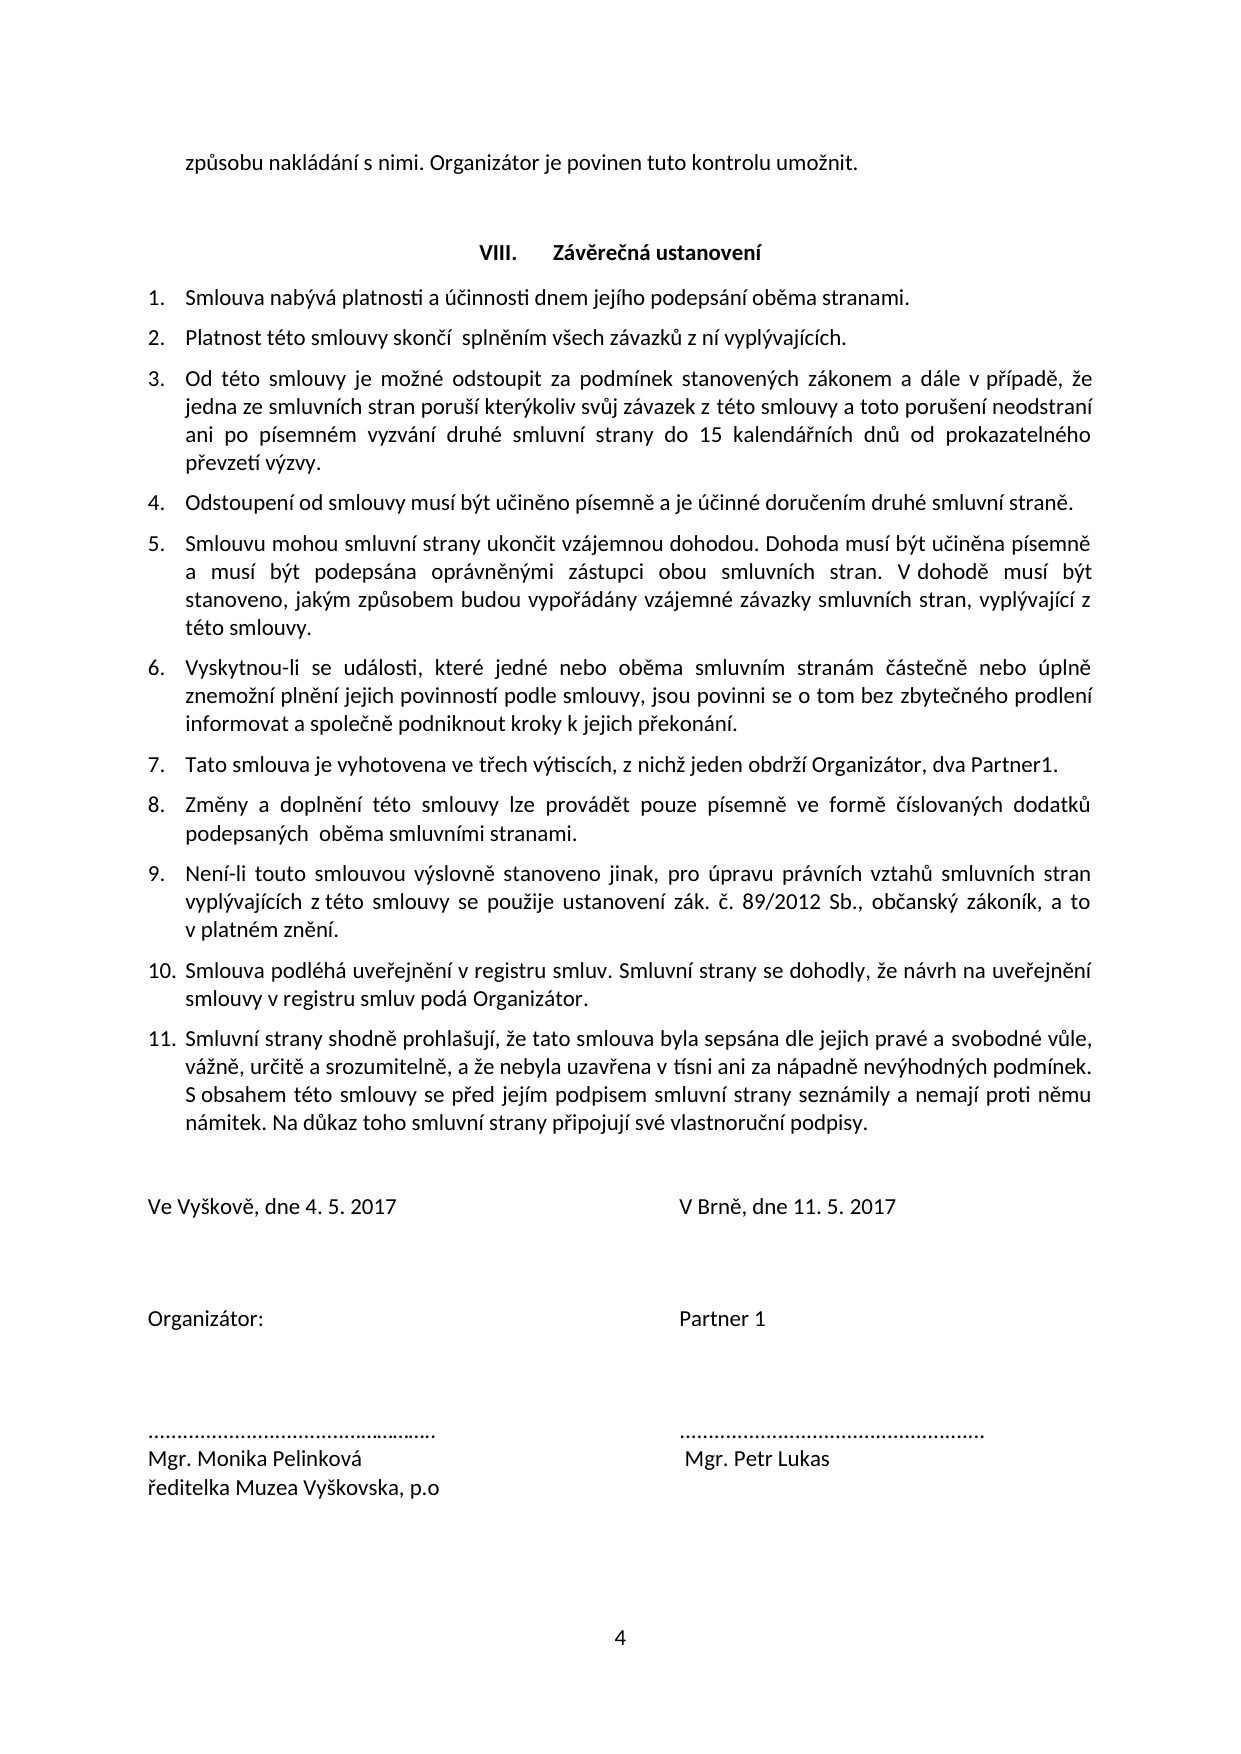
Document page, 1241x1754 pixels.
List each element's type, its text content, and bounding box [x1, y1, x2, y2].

list Vyskytnou-li se události, které jedné nebo oběma smluvním stranám částečně nebo úplně znemožní plnění jejich povinností podle smlouvy, jsou povinni se o tom bez zbytečného prodlení informovat a společně podniknout kroky k jejich překonání. [148, 653, 1093, 738]
list Není-li touto smlouvou výslovně stanoveno jinak, pro úpravu právních vztahů smluvních stran vyplývajících z této smlouvy se použije ustanovení zák. č. 89/2012 Sb., občanský zákoník, a to v platném znění. [148, 859, 1093, 943]
list Smlouva podléhá uveřejnění v registru smluv. Smluvní strany se dohodly, že návrh na uveřejnění smlouvy v registru smluv podá Organizátor. [148, 956, 1093, 1012]
list Závěrečná ustanovení [148, 238, 1093, 266]
text Mgr. Monika Pelinková Mgr. Petr Lukas [148, 1444, 1093, 1473]
text ředitelka Muzea Vyškovska, p.o [148, 1473, 1093, 1501]
text Ve Vyškově, dne 4. 5. 2017 V Brně, dne 11. 5. 2017 [148, 1192, 1093, 1220]
list Odstoupení od smlouvy musí být učiněno písemně a je účinné doručením druhé smluvní straně. [148, 488, 1093, 516]
list Smlouvu mohou smluvní strany ukončit vzájemnou dohodou. Dohoda musí být učiněna písemně a musí být podepsána oprávněnými zástupci obou smluvních stran. V dohodě musí být stanoveno, jakým způsobem budou vypořádány vzájemné závazky smluvních stran, vyplývající z této smlouvy. [148, 529, 1093, 641]
list Smluvní strany shodně prohlašují, že tato smlouva byla sepsána dle jejich pravé a svobodné vůle, vážně, určitě a srozumitelně, a že nebyla uzavřena v tísni ani za nápadně nevýhodných podmínek. S obsahem této smlouvy se před jejím podpisem smluvní strany seznámily a nemají proti němu námitek. Na důkaz toho smluvní strany připojují své vlastnoruční podpisy. [148, 1024, 1093, 1136]
list Tato smlouva je vyhotovena ve třech výtiscích, z nichž jeden obdrží Organizátor, dva Partner1. [148, 750, 1093, 778]
list Od této smlouvy je možné odstoupit za podmínek stanovených zákonem a dále v případě, že jedna ze smluvních stran poruší kterýkoliv svůj závazek z této smlouvy a toto porušení neodstraní ani po písemném vyzvání druhé smluvní strany do 15 kalendářních dnů od prokazatelného převzetí výzvy. [148, 364, 1093, 476]
text .....................................………….. ..................................................... [148, 1417, 1093, 1444]
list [148, 148, 1093, 176]
list Změny a doplnění této smlouvy lze provádět pouze písemně ve formě číslovaných dodatků podepsaných oběma smluvními stranami. [148, 791, 1093, 847]
list Platnost této smlouvy skončí splněním všech závazků z ní vyplývajících. [148, 323, 1093, 351]
list Smlouva nabývá platnosti a účinnosti dnem jejího podepsání oběma stranami. [148, 283, 1093, 311]
text Organizátor: Partner 1 [148, 1304, 1093, 1332]
